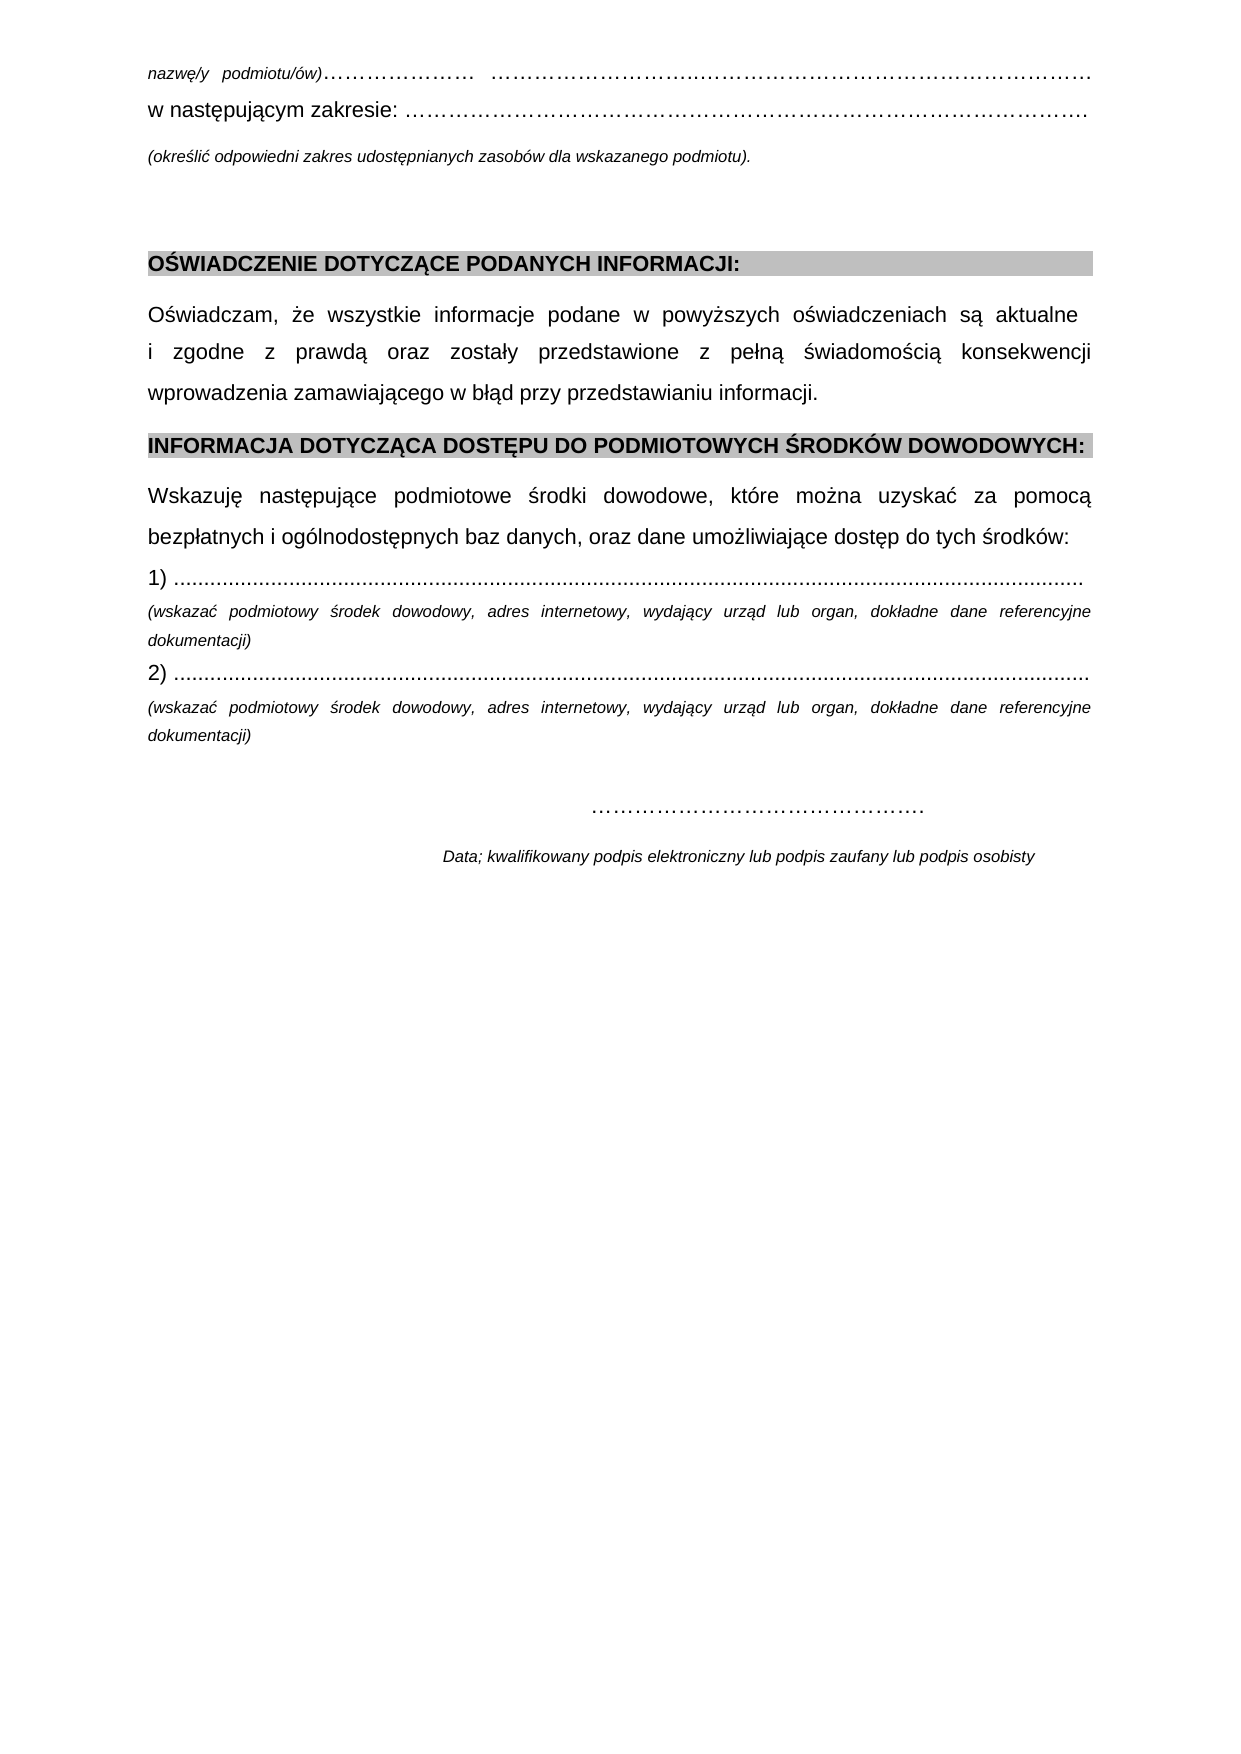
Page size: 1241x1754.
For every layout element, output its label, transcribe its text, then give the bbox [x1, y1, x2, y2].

text Data; kwalifikowany podpis elektroniczny lub podpis zaufany lub podpis osobisty [148, 847, 1093, 866]
text 2) ....................................................................................................................................................... [148, 660, 1093, 685]
text (określić odpowiedni zakres udostępnianych zasobów dla wskazanego podmiotu). [148, 147, 1093, 166]
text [148, 59, 1093, 122]
text (wskazać podmiotowy środek dowodowy, adres internetowy, wydający urząd lub organ, dokładne dane referencyjne dokumentacji) [148, 697, 1093, 745]
text Wskazuję następujące podmiotowe środki dowodowe, które można uzyskać za pomocą bezpłatnych i ogólnodostępnych baz danych, oraz dane umożliwiające dostęp do tych środków: [148, 483, 1093, 550]
text ………………………………………. [148, 793, 1093, 818]
text (wskazać podmiotowy środek dowodowy, adres internetowy, wydający urząd lub organ, dokładne dane referencyjne dokumentacji) [148, 602, 1093, 650]
text Oświadczam, że wszystkie informacje podane w powyższych oświadczeniach są aktualne i zgodne z prawdą oraz zostały przedstawione z pełną świadomością konsekwencji wprowadzenia zamawiającego w błąd przy przedstawianiu informacji. [148, 301, 1093, 406]
text 1) ...................................................................................................................................................... [148, 564, 1093, 589]
text OŚWIADCZENIE DOTYCZĄCE PODANYCH INFORMACJI: [148, 251, 1093, 276]
text INFORMACJA DOTYCZĄCA DOSTĘPU DO PODMIOTOWYCH ŚRODKÓW DOWODOWYCH: [148, 433, 1093, 458]
